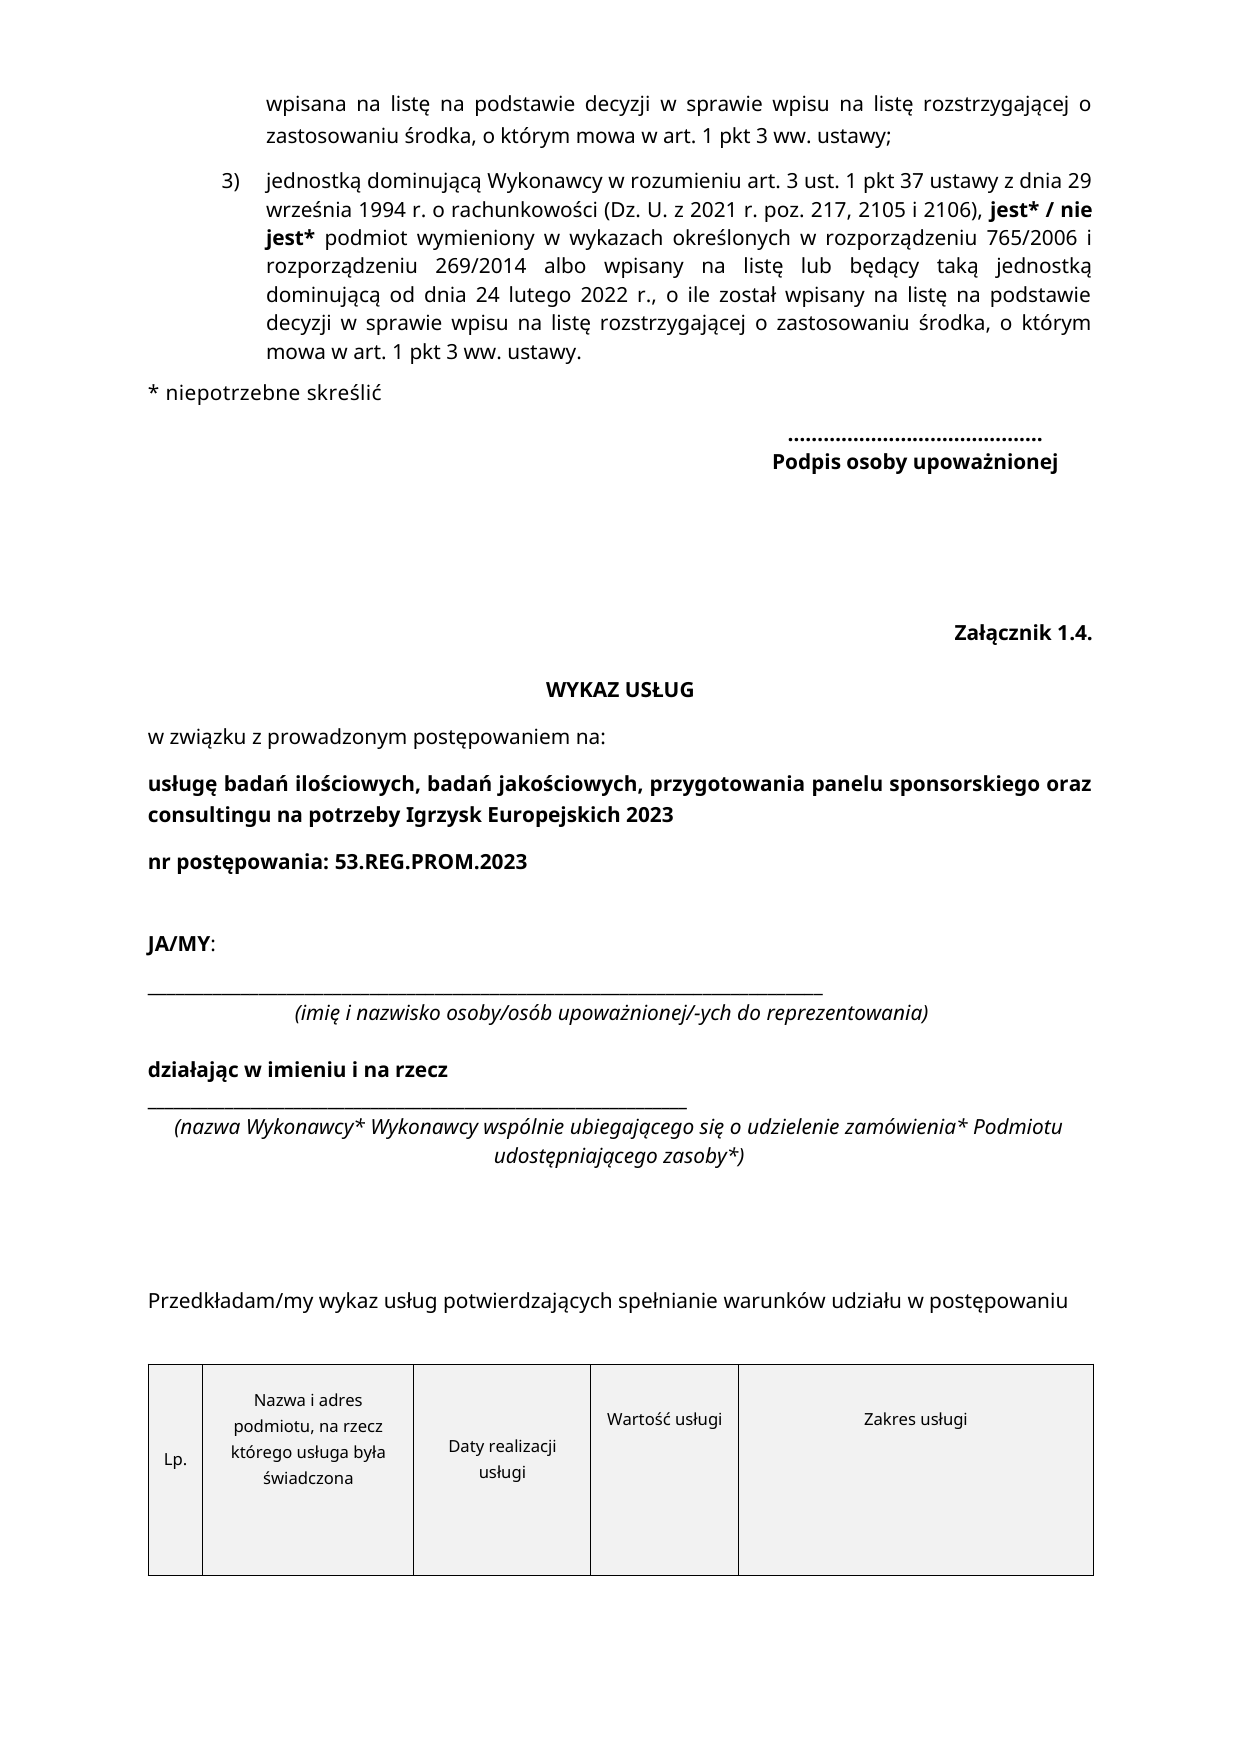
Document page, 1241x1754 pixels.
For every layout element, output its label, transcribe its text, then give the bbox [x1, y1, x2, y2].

table_header Wartość usługi [591, 1365, 738, 1575]
text usługę badań ilościowych, badań jakościowych, przygotowania panelu sponsorskiego oraz consultingu na potrzeby Igrzysk Europejskich 2023 [148, 769, 1093, 828]
text nr postępowania: 53.REG.PROM.2023 [148, 847, 1090, 876]
text (imię i nazwisko osoby/osób upoważnionej/-ych do reprezentowania) [148, 998, 1078, 1027]
text * niepotrzebne skreślić [148, 378, 1093, 406]
text Przedkładam/my wykaz usług potwierdzających spełnianie warunków udziału w postępowaniu [148, 1286, 1093, 1314]
text _______________________________________________________________ [148, 1084, 1093, 1112]
table_header Zakres usługi [739, 1365, 1093, 1575]
text w związku z prowadzonym postępowaniem na: [148, 722, 1093, 751]
text _________________________________________________________________________ [148, 970, 1122, 998]
table_header Daty realizacji usługi [414, 1365, 590, 1575]
table_header Lp. [149, 1365, 202, 1575]
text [221, 89, 1093, 150]
text 3) jednostką dominującą Wykonawcy w rozumieniu art. 3 ust. 1 pkt 37 ustawy z dnia 29 września 1994 r. o rachunkowości (Dz. U. z 2021 r. poz. 217, 2105 i 2106), jest* / nie jest* podmiot wymieniony w wykazach określonych w rozporządzeniu 765/2006 i rozporządzeniu 269/2014 albo wpisany na listę lub będący taką jednostką dominującą od dnia 24 lutego 2022 r., o ile został wpisany na listę na podstawie decyzji w sprawie wpisu na listę rozstrzygającej o zastosowaniu środka, o którym mowa w art. 1 pkt 3 ww. ustawy. [221, 166, 1093, 365]
text działając w imieniu i na rzecz [148, 1055, 1093, 1084]
text Załącznik 1.4. [148, 618, 1093, 646]
text ……………………………………. [664, 419, 1093, 447]
text Podpis osoby upoważnionej [664, 447, 1093, 476]
text JA/MY: [148, 929, 1093, 958]
text WYKAZ USŁUG [148, 675, 1093, 703]
text (nazwa Wykonawcy* Wykonawcy wspólnie ubiegającego się o udzielenie zamówienia* Podmiotu udostępniającego zasoby*) [148, 1112, 1093, 1169]
table_header Nazwa i adres podmiotu, na rzecz którego usługa była świadczona [203, 1365, 413, 1575]
